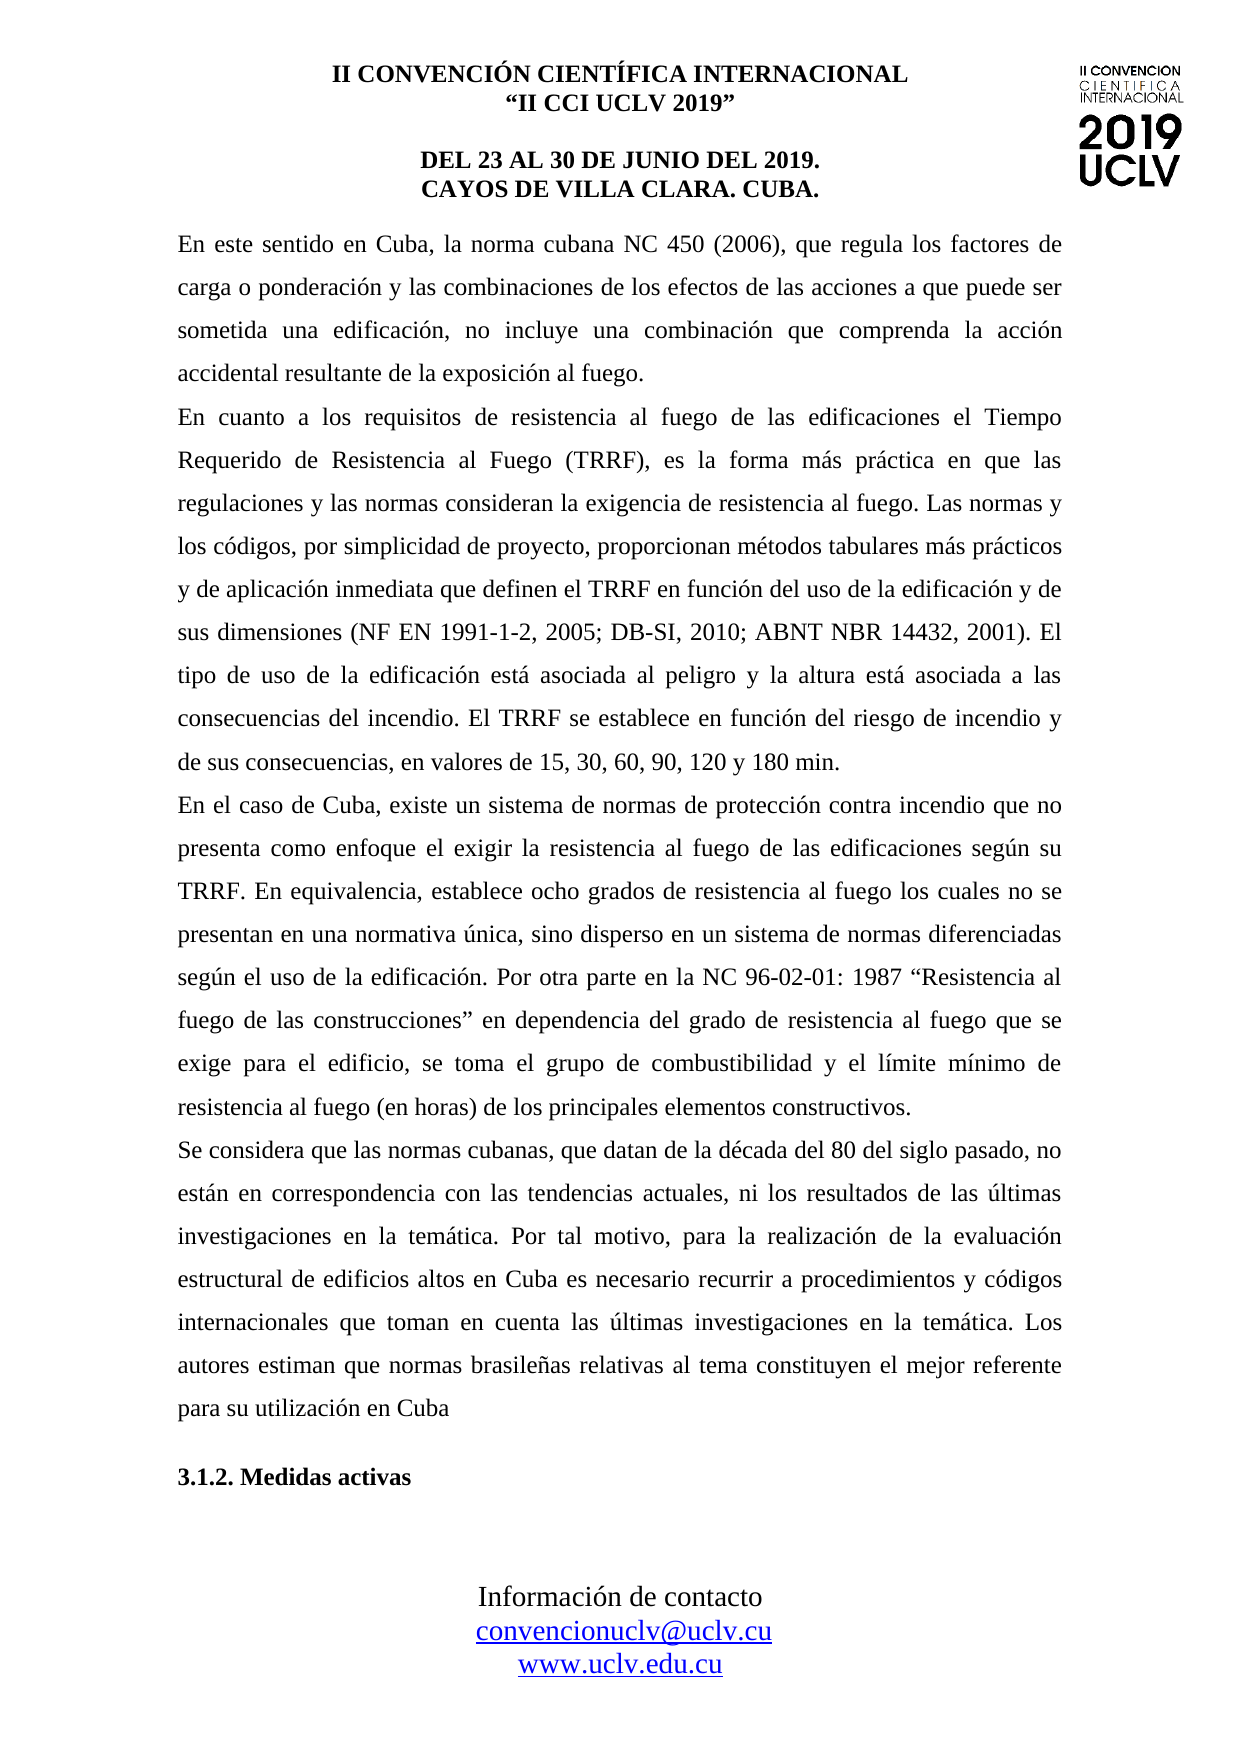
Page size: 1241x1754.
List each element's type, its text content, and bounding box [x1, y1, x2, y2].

text Se considera que las normas cubanas, que datan de la década del 80 del siglo pasado, no están en correspondencia con las tendencias actuales, ni los resultados de las últimas investigaciones en la temática. Por tal motivo, para la realización de la evaluación estructural de edificios altos en Cuba es necesario recurrir a procedimientos y códigos internacionales que toman en cuenta las últimas investigaciones en la temática. Los autores estiman que normas brasileñas relativas al tema constituyen el mejor referente para su utilización en Cuba [177, 1135, 1063, 1423]
text En cuanto a los requisitos de resistencia al fuego de las edificaciones el Tiempo Requerido de Resistencia al Fuego (TRRF), es la forma más práctica en que las regulaciones y las normas consideran la exigencia de resistencia al fuego. Las normas y los códigos, por simplicidad de proyecto, proporcionan métodos tabulares más prácticos y de aplicación inmediata que definen el TRRF en función del uso de la edificación y de sus dimensiones (NF EN 1991-1-2, 2005; DB-SI, 2010; ABNT NBR 14432, 2001). El tipo de uso de la edificación está asociada al peligro y la altura está asociada a las consecuencias del incendio. El TRRF se establece en función del riesgo de incendio y de sus consecuencias, en valores de 15, 30, 60, 90, 120 y 180 min. [177, 402, 1063, 775]
picture [1072, 61, 1193, 196]
text 3.1.2. Medidas activas [177, 1462, 1063, 1491]
text En este sentido en Cuba, la norma cubana NC 450 (2006), que regula los factores de carga o ponderación y las combinaciones de los efectos de las acciones a que puede ser sometida una edificación, no incluye una combinación que comprenda la acción accidental resultante de la exposición al fuego. [177, 229, 1063, 387]
text En el caso de Cuba, existe un sistema de normas de protección contra incendio que no presenta como enfoque el exigir la resistencia al fuego de las edificaciones según su TRRF. En equivalencia, establece ocho grados de resistencia al fuego los cuales no se presentan en una normativa única, sino disperso en un sistema de normas diferenciadas según el uso de la edificación. Por otra parte en la NC 96-02-01: 1987 “Resistencia al fuego de las construcciones” en dependencia del grado de resistencia al fuego que se exige para el edificio, se toma el grupo de combustibilidad y el límite mínimo de resistencia al fuego (en horas) de los principales elementos constructivos. [177, 790, 1063, 1120]
